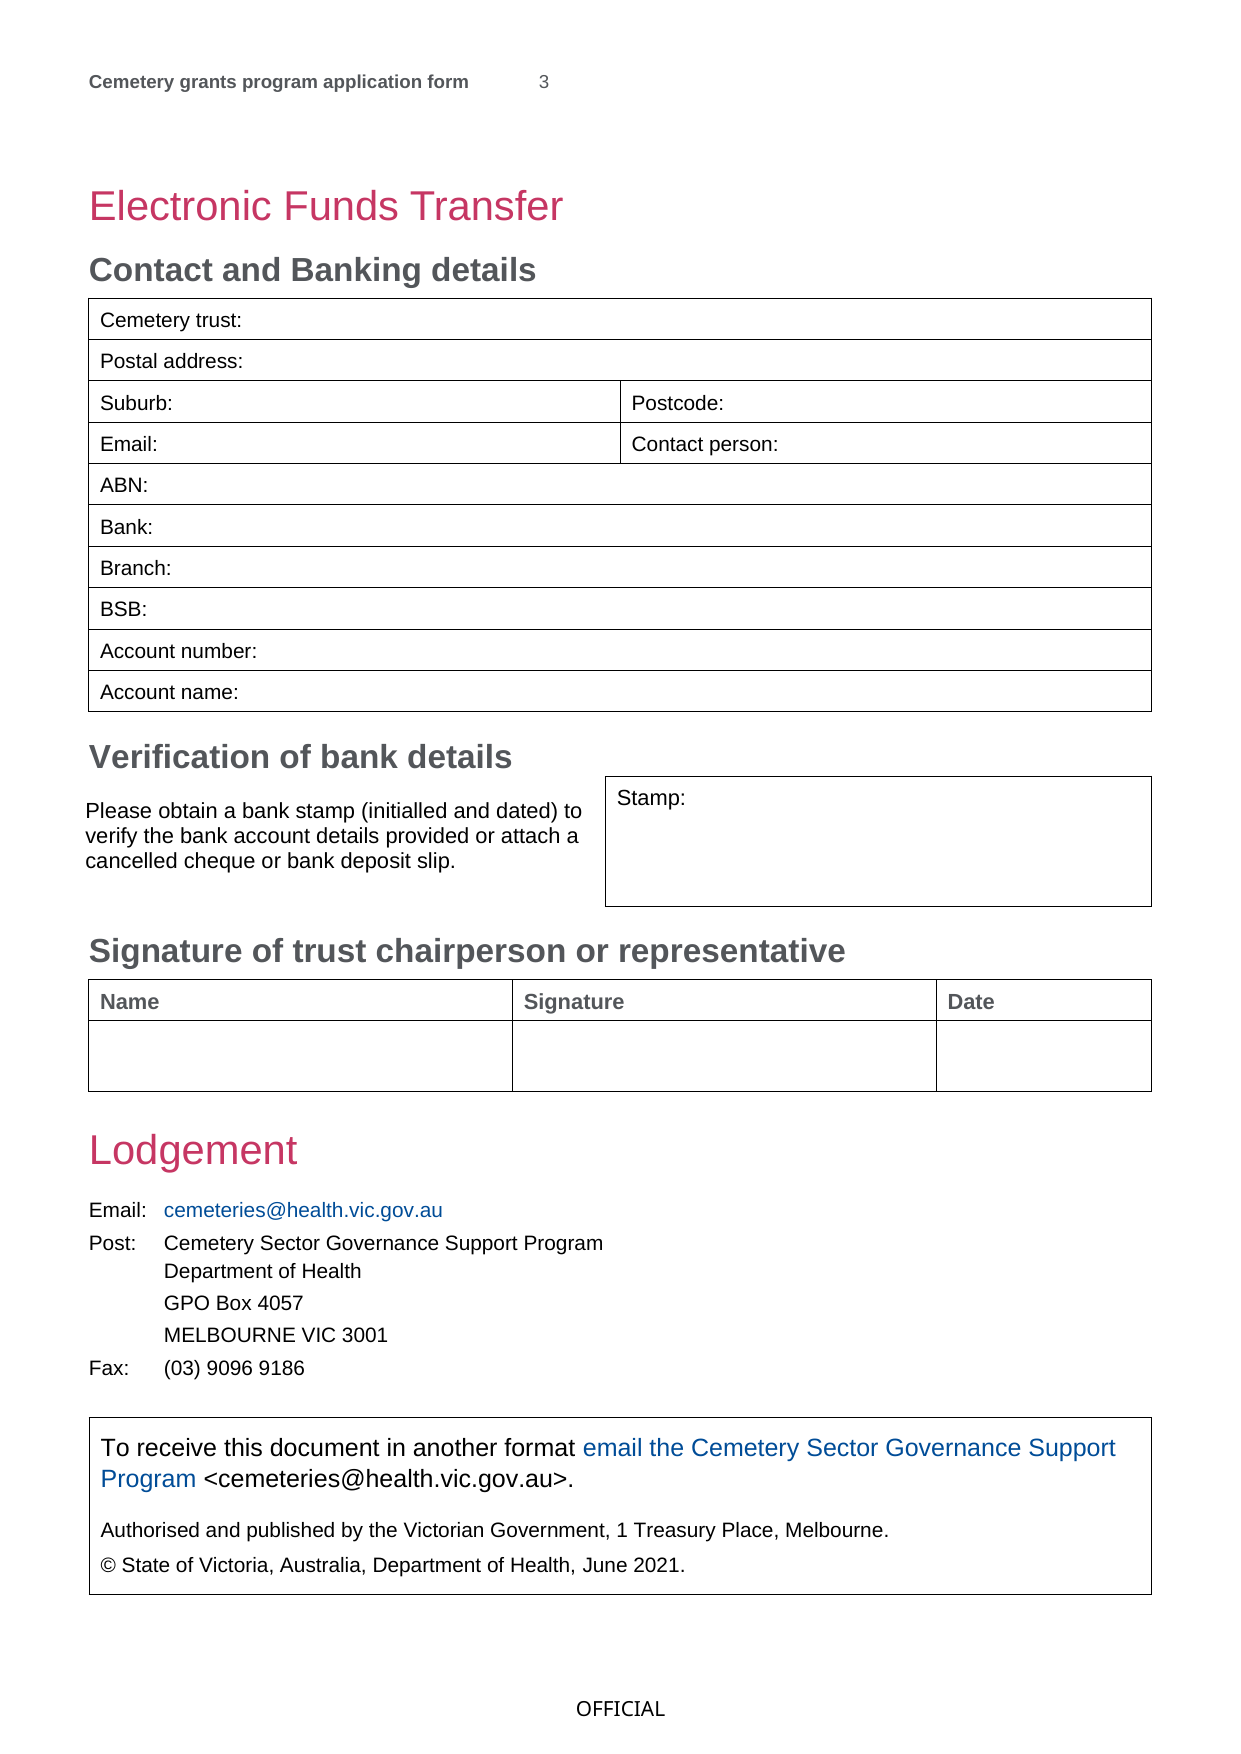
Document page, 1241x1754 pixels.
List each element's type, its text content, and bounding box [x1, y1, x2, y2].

table_cell Bank: [89, 505, 1151, 546]
text MELBOURNE VIC 3001 [89, 1319, 1152, 1347]
subtitle Lodgement [89, 1125, 1152, 1173]
table_header Please obtain a bank stamp (initialled and dated) to verify the bank account details provided or attach a cancelled cheque or bank deposit slip. [74, 776, 605, 906]
subtitle Contact and Banking details [89, 250, 1152, 288]
table_cell [937, 1021, 1151, 1091]
text Email: cemeteries@health.vic.gov.au [89, 1194, 1152, 1222]
table_cell Contact person: [621, 423, 1151, 463]
subtitle Electronic Funds Transfer [89, 181, 1152, 229]
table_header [90, 1418, 1151, 1594]
text GPO Box 4057 [89, 1287, 1152, 1315]
table_cell Postcode: [621, 381, 1151, 422]
table_cell [89, 1021, 512, 1091]
table_cell Email: [89, 423, 620, 463]
table_cell Postal address: [89, 340, 1151, 380]
text Post: Cemetery Sector Governance Support Program Department of Health [89, 1226, 1152, 1283]
text Fax: (03) 9096 9186 [89, 1351, 1152, 1379]
table_header Signature [513, 980, 936, 1020]
table_header Stamp: [606, 777, 1151, 906]
table_cell Suburb: [89, 381, 620, 422]
table_cell Account name: [89, 671, 1151, 711]
subtitle Verification of bank details [89, 737, 1152, 776]
table_header Date [937, 980, 1151, 1020]
table_header Cemetery trust: [89, 299, 1151, 339]
table_cell Account number: [89, 630, 1151, 670]
table_cell ABN: [89, 464, 1151, 504]
table_cell BSB: [89, 588, 1151, 628]
table_header Name [89, 980, 512, 1020]
table_cell [513, 1021, 936, 1091]
subtitle Signature of trust chairperson or representative [89, 932, 1152, 970]
table_cell Branch: [89, 547, 1151, 587]
